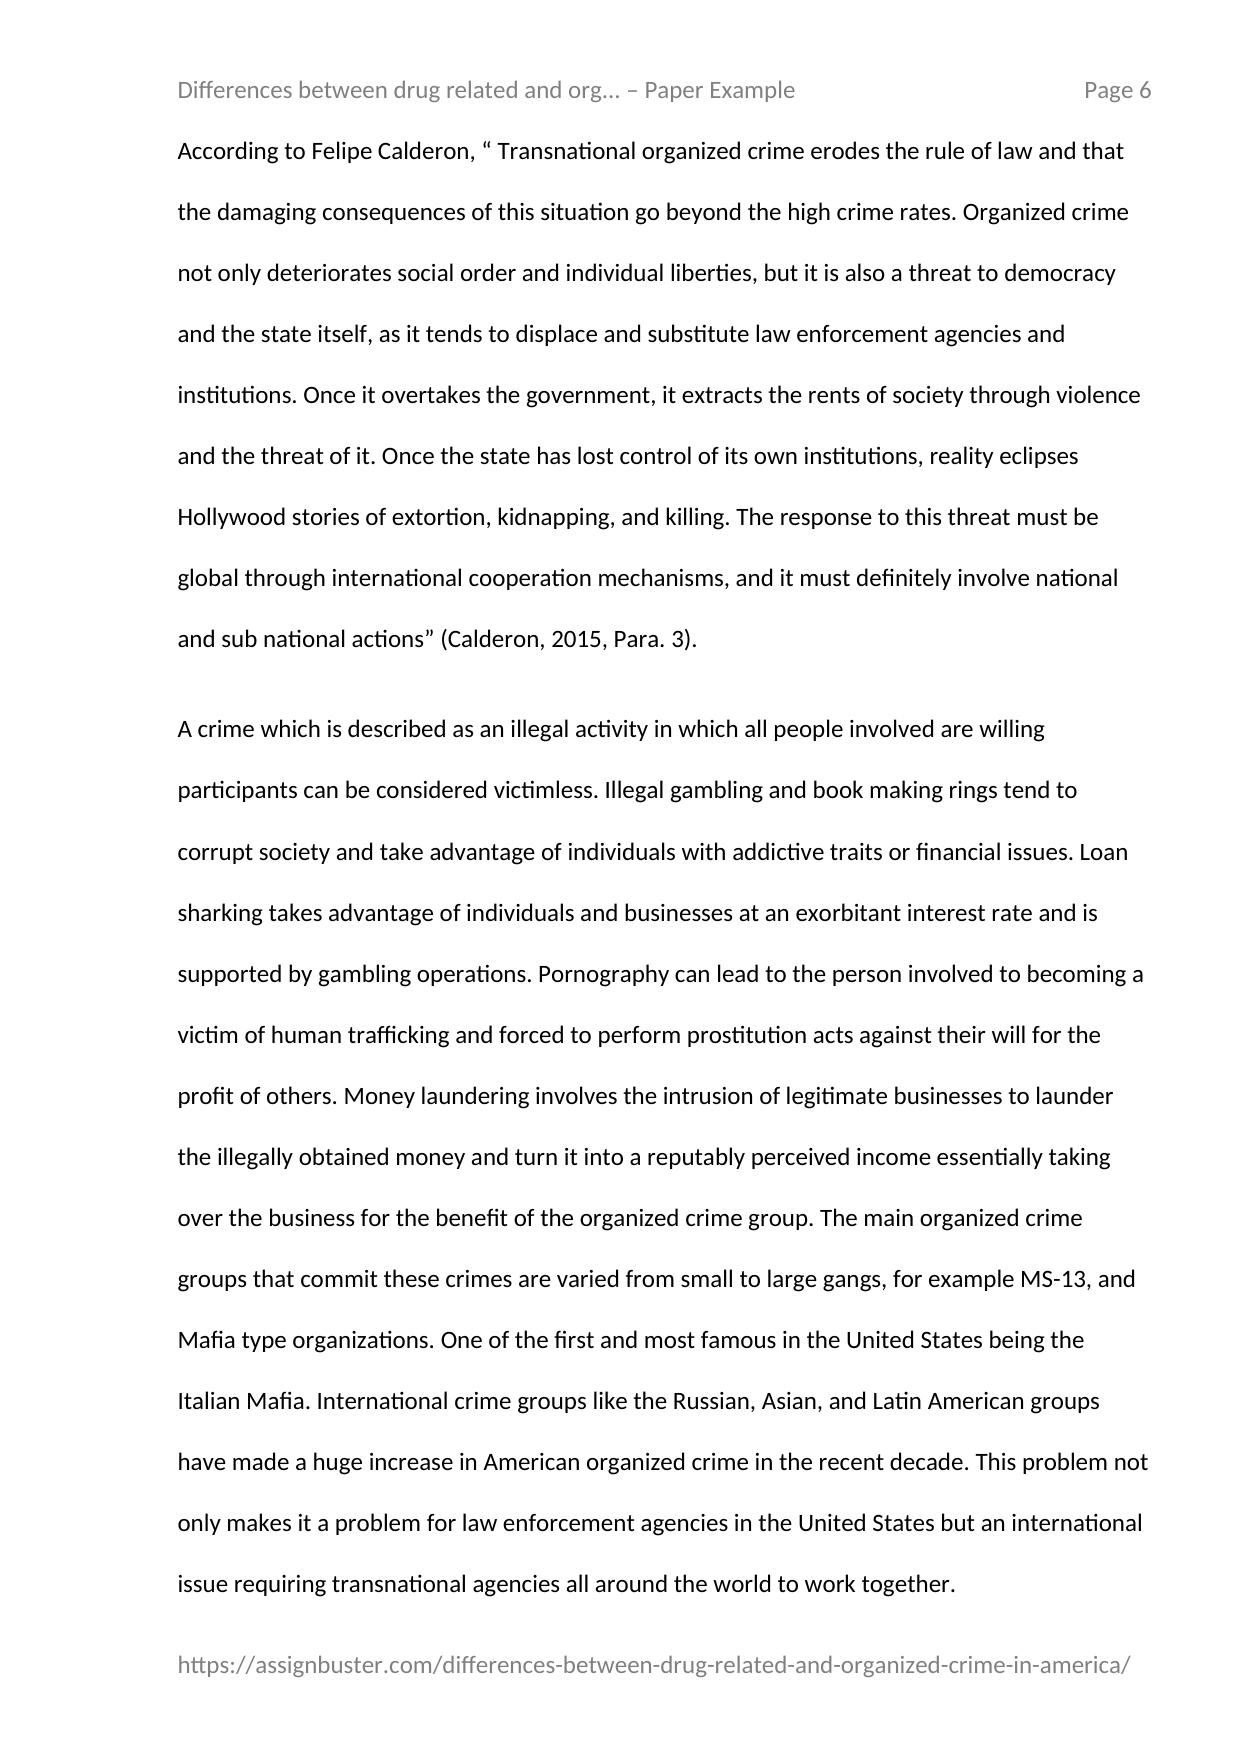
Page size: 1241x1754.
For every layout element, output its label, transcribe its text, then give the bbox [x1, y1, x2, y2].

text According to Felipe Calderon, “ Transnational organized crime erodes the rule of law and that the damaging consequences of this situation go beyond the high crime rates. Organized crime not only deteriorates social order and individual liberties, but it is also a threat to democracy and the state itself, as it tends to displace and substitute law enforcement agencies and institutions. Once it overtakes the government, it extracts the rents of society through violence and the threat of it. Once the state has lost control of its own institutions, reality eclipses Hollywood stories of extortion, kidnapping, and killing. The response to this threat must be global through international cooperation mechanisms, and it must definitely involve national and sub national actions” (Calderon, 2015, Para. 3). [177, 135, 1152, 654]
text A crime which is described as an illegal activity in which all people involved are willing participants can be considered victimless. Illegal gambling and book making rings tend to corrupt society and take advantage of individuals with addictive traits or financial issues. Loan sharking takes advantage of individuals and businesses at an exorbitant interest rate and is supported by gambling operations. Pornography can lead to the person involved to becoming a victim of human trafficking and forced to perform prostitution acts against their will for the profit of others. Money laundering involves the intrusion of legitimate businesses to launder the illegally obtained money and turn it into a reputably perceived income essentially taking over the business for the benefit of the organized crime group. The main organized crime groups that commit these crimes are varied from small to large gangs, for example MS-13, and Mafia type organizations. One of the first and most famous in the United States being the Italian Mafia. International crime groups like the Russian, Asian, and Latin American groups have made a huge increase in American organized crime in the recent decade. This problem not only makes it a problem for law enforcement agencies in the United States but an international issue requiring transnational agencies all around the world to work together. [177, 714, 1152, 1599]
